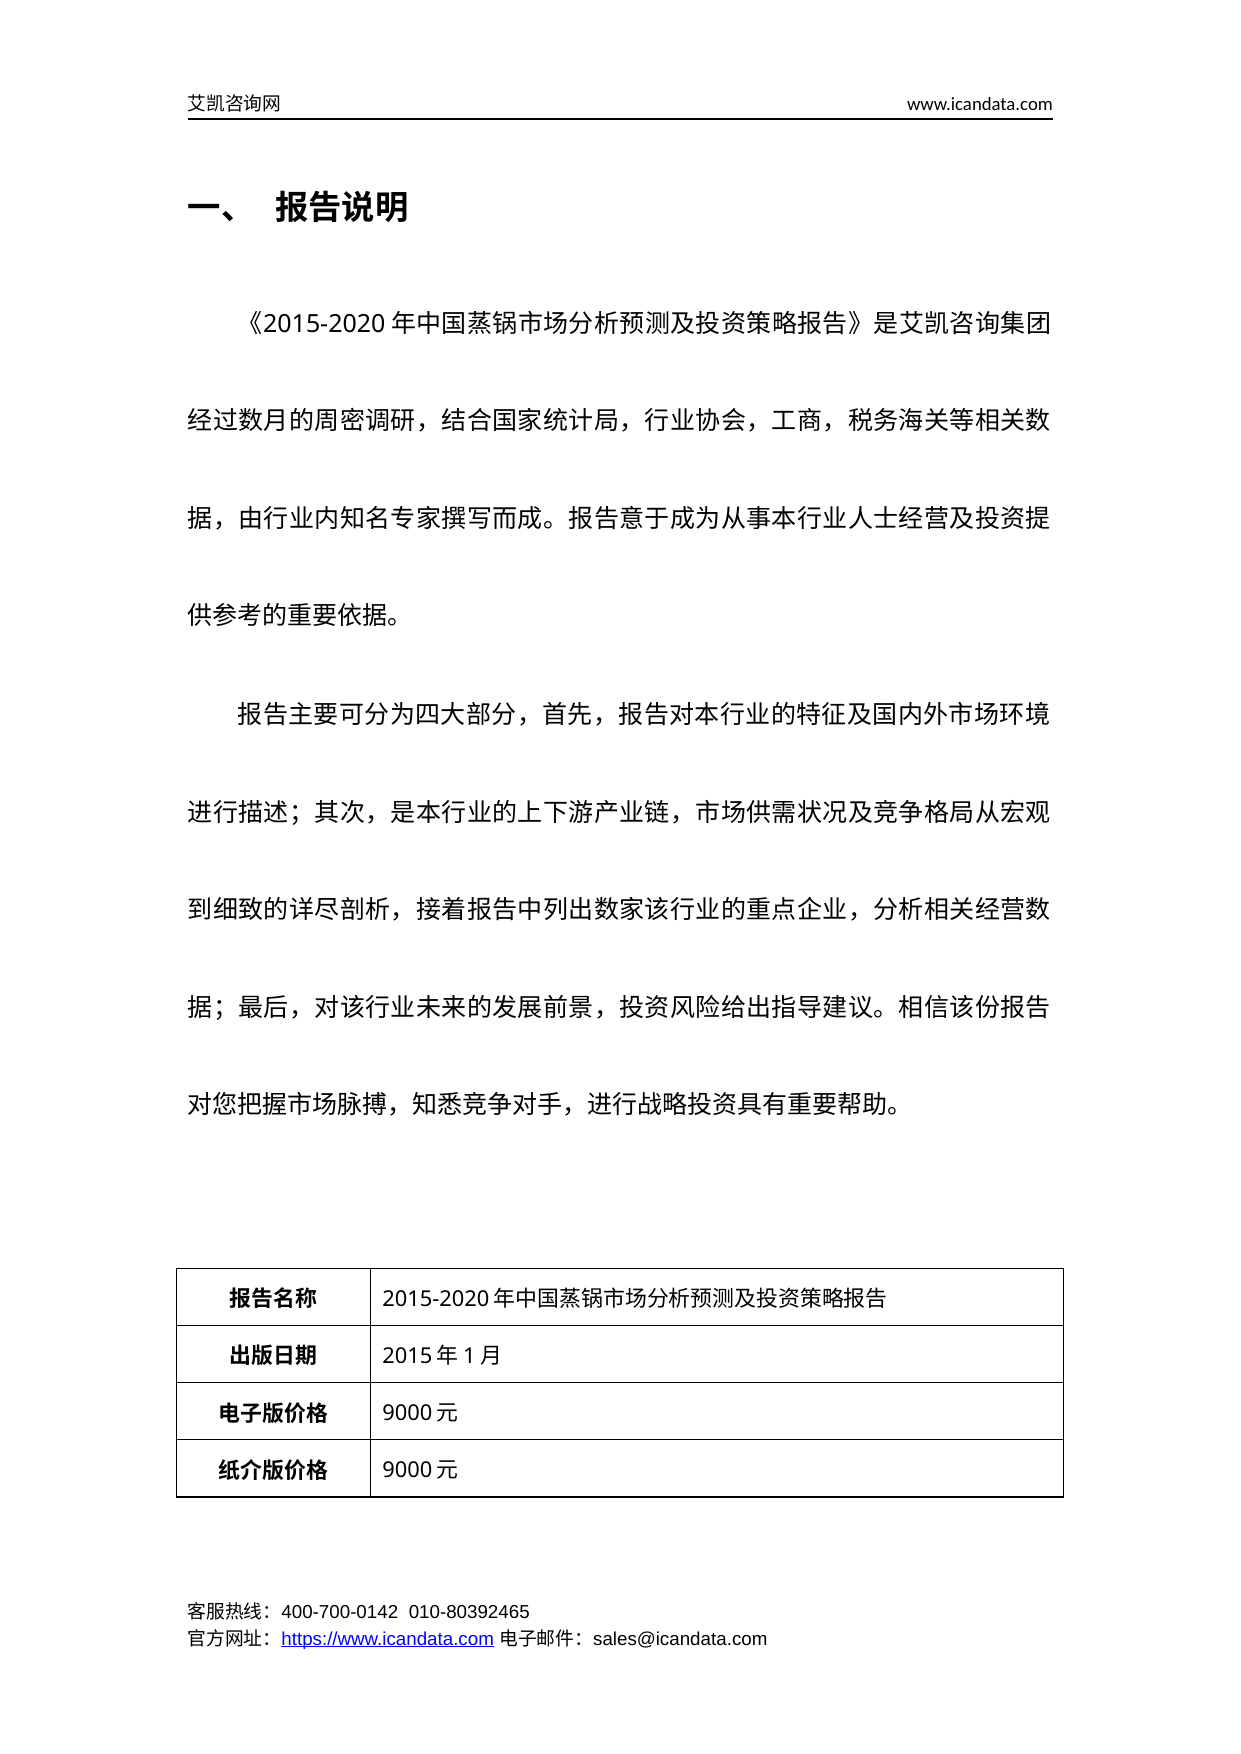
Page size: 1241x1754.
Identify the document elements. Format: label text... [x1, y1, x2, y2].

subtitle 报告说明 [187, 172, 1053, 237]
table_cell 9000元 [371, 1440, 1063, 1496]
table_cell 9000元 [371, 1383, 1063, 1439]
table_cell 出版日期 [177, 1326, 370, 1382]
table_header 2015-2020年中国蒸锅市场分析预测及投资策略报告 [371, 1269, 1063, 1325]
table_header 报告名称 [177, 1269, 370, 1325]
text 报告主要可分为四大部分，首先，报告对本行业的特征及国内外市场环境进行描述；其次，是本行业的上下游产业链，市场供需状况及竞争格局从宏观到细致的详尽剖析，接着报告中列出数家该行业的重点企业，分析相关经营数据；最后，对该行业未来的发展前景，投资风险给出指导建议。相信该份报告对您把握市场脉搏，知悉竞争对手，进行战略投资具有重要帮助。 [187, 681, 1053, 1136]
table_cell 纸介版价格 [177, 1440, 370, 1496]
table_cell 2015年1月 [371, 1326, 1063, 1382]
table_cell 电子版价格 [177, 1383, 370, 1439]
text 《2015-2020年中国蒸锅市场分析预测及投资策略报告》是艾凯咨询集团经过数月的周密调研，结合国家统计局，行业协会，工商，税务海关等相关数据，由行业内知名专家撰写而成。报告意于成为从事本行业人士经营及投资提供参考的重要依据。 [187, 289, 1053, 646]
